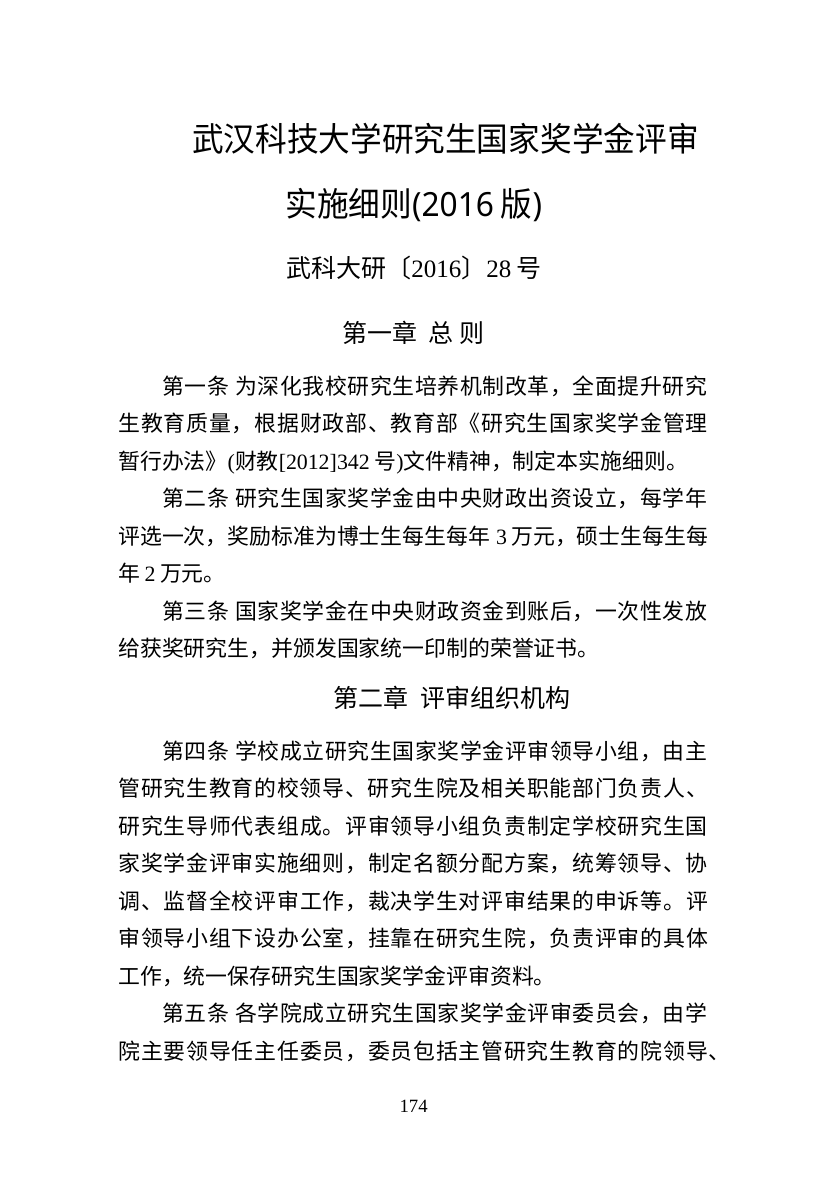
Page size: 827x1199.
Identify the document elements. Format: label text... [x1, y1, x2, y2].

text 第三条 国家奖学金在中央财政资金到账后，一次性发放给获奖研究生，并颁发国家统一印制的荣誉证书。 [118, 589, 709, 664]
list 第二章 评审组织机构 [195, 664, 709, 729]
text 武科大研〔2016〕28号 [118, 234, 709, 299]
text 第一条 为深化我校研究生培养机制改革，全面提升研究生教育质量，根据财政部、教育部《研究生国家奖学金管理暂行办法》(财教[2012]342号)文件精神，制定本实施细则。 [118, 364, 709, 477]
text 第一章 总 则 [118, 299, 709, 364]
text 第四条 学校成立研究生国家奖学金评审领导小组，由主管研究生教育的校领导、研究生院及相关职能部门负责人、研究生导师代表组成。评审领导小组负责制定学校研究生国家奖学金评审实施细则，制定名额分配方案，统筹领导、协调、监督全校评审工作，裁决学生对评审结果的申诉等。评审领导小组下设办公室，挂靠在研究生院，负责评审的具体工作，统一保存研究生国家奖学金评审资料。 [118, 729, 709, 992]
text 第二条 研究生国家奖学金由中央财政出资设立，每学年评选一次，奖励标准为博士生每生每年3万元，硕士生每生每年2万元。 [118, 477, 709, 589]
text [118, 992, 709, 1067]
text 武汉科技大学研究生国家奖学金评审实施细则(2016版) [118, 104, 709, 234]
